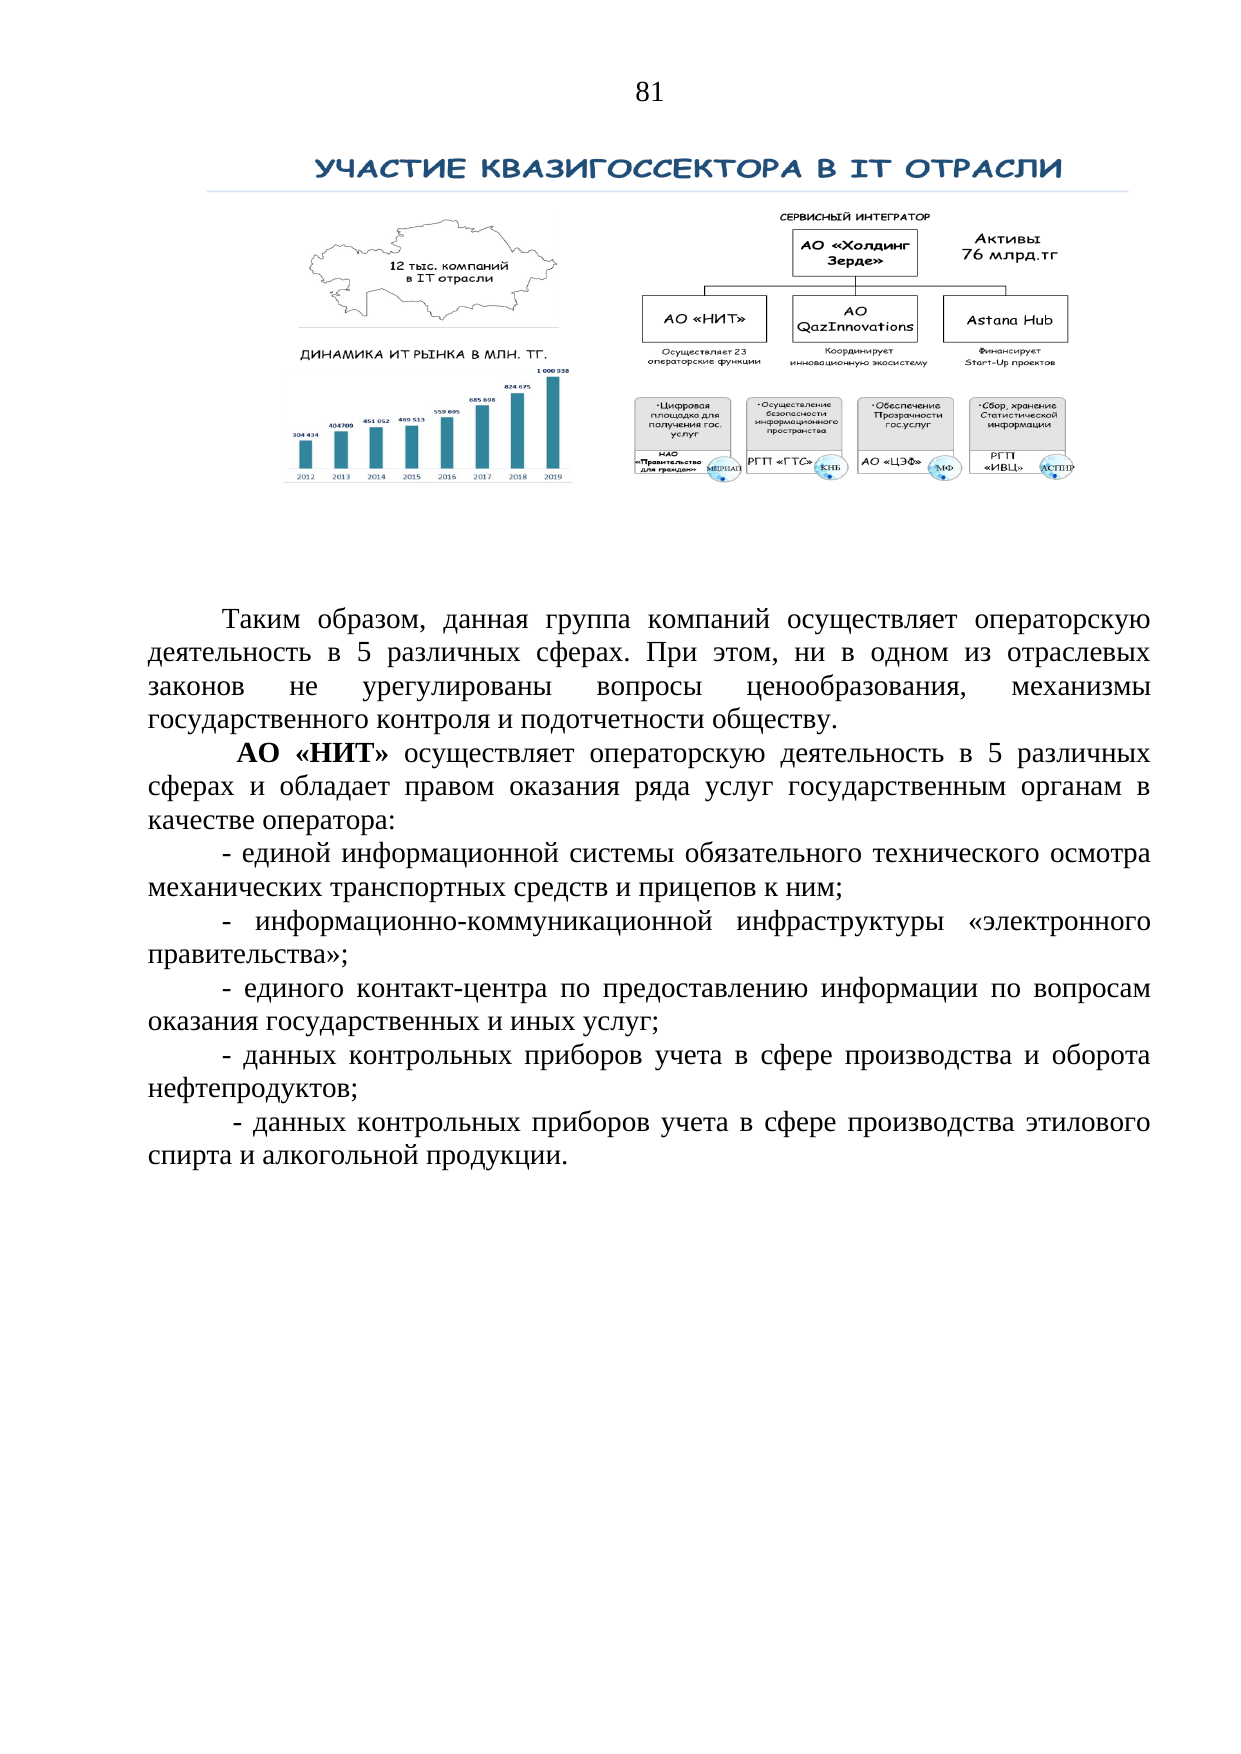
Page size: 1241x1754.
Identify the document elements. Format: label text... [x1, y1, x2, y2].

text - данных контрольных приборов учета в сфере производства и оборота нефтепродуктов; [148, 1037, 1152, 1104]
text - единого контакт-центра по предоставлению информации по вопросам оказания государственных и иных услуг; [148, 970, 1152, 1037]
picture [206, 147, 1129, 522]
text - информационно-коммуникационной инфраструктуры «электронного правительства»; [148, 903, 1152, 970]
text - данных контрольных приборов учета в сфере производства этилового спирта и алкогольной продукции. [148, 1104, 1152, 1171]
text - единой информационной системы обязательного технического осмотра механических транспортных средств и прицепов к ним; [148, 836, 1152, 903]
list Таким образом, данная группа компаний осуществляет операторскую деятельность в 5 различных сферах. При этом, ни в одном из отраслевых законов не урегулированы вопросы ценообразования, механизмы государственного контроля и подотчетности обществу. [148, 601, 1152, 735]
text АО «НИТ» осуществляет операторскую деятельность в 5 различных сферах и обладает правом оказания ряда услуг государственным органам в качестве оператора: [148, 735, 1152, 836]
